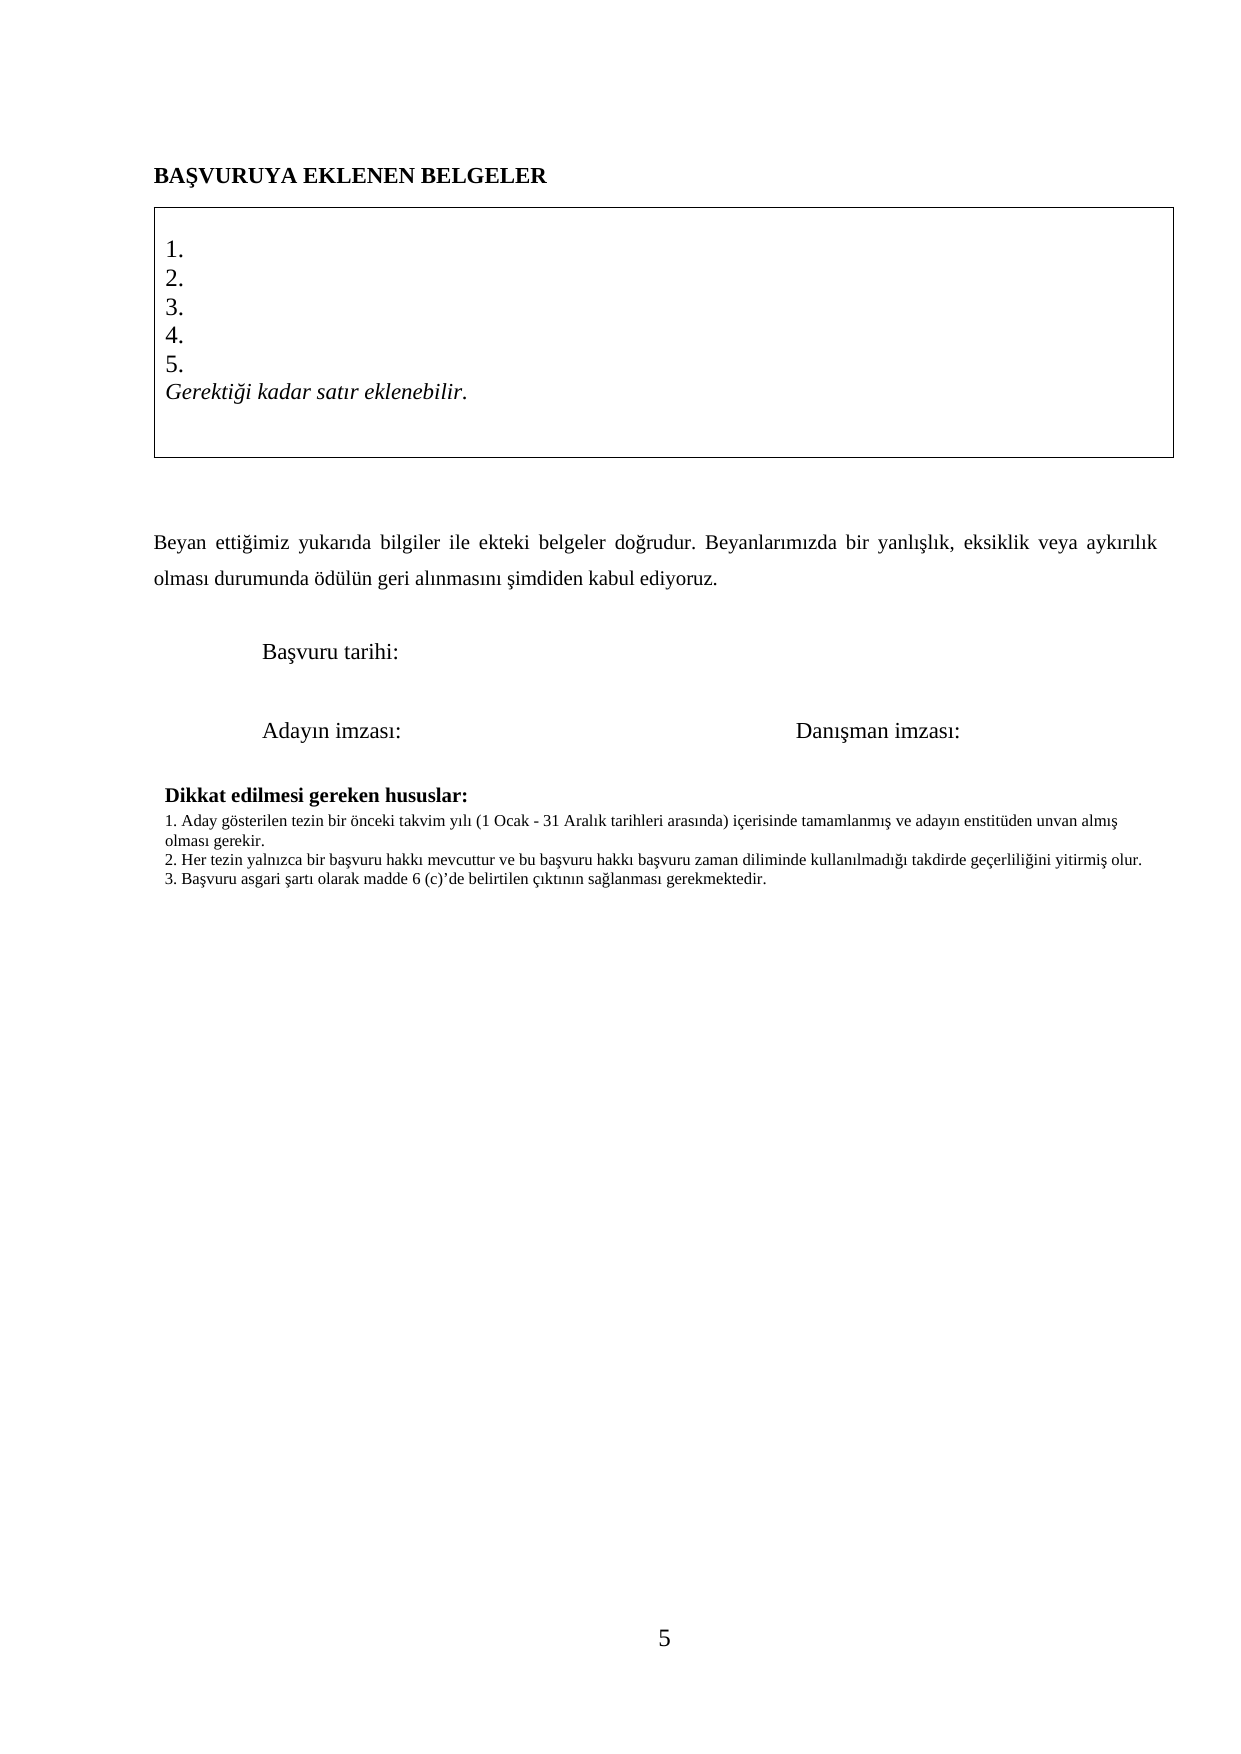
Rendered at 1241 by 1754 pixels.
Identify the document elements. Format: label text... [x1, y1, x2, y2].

table_cell Beyan ettiğimiz yukarıda bilgiler ile ekteki belgeler doğrudur. Beyanlarımızda bir yanlışlık, eksiklik veya aykırılık olması durumunda ödülün geri alınmasını şimdiden kabul ediyoruz. Başvuru tarihi: Adayın imzası: Danışman imzası: [142, 458, 1186, 891]
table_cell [142, 133, 1186, 458]
